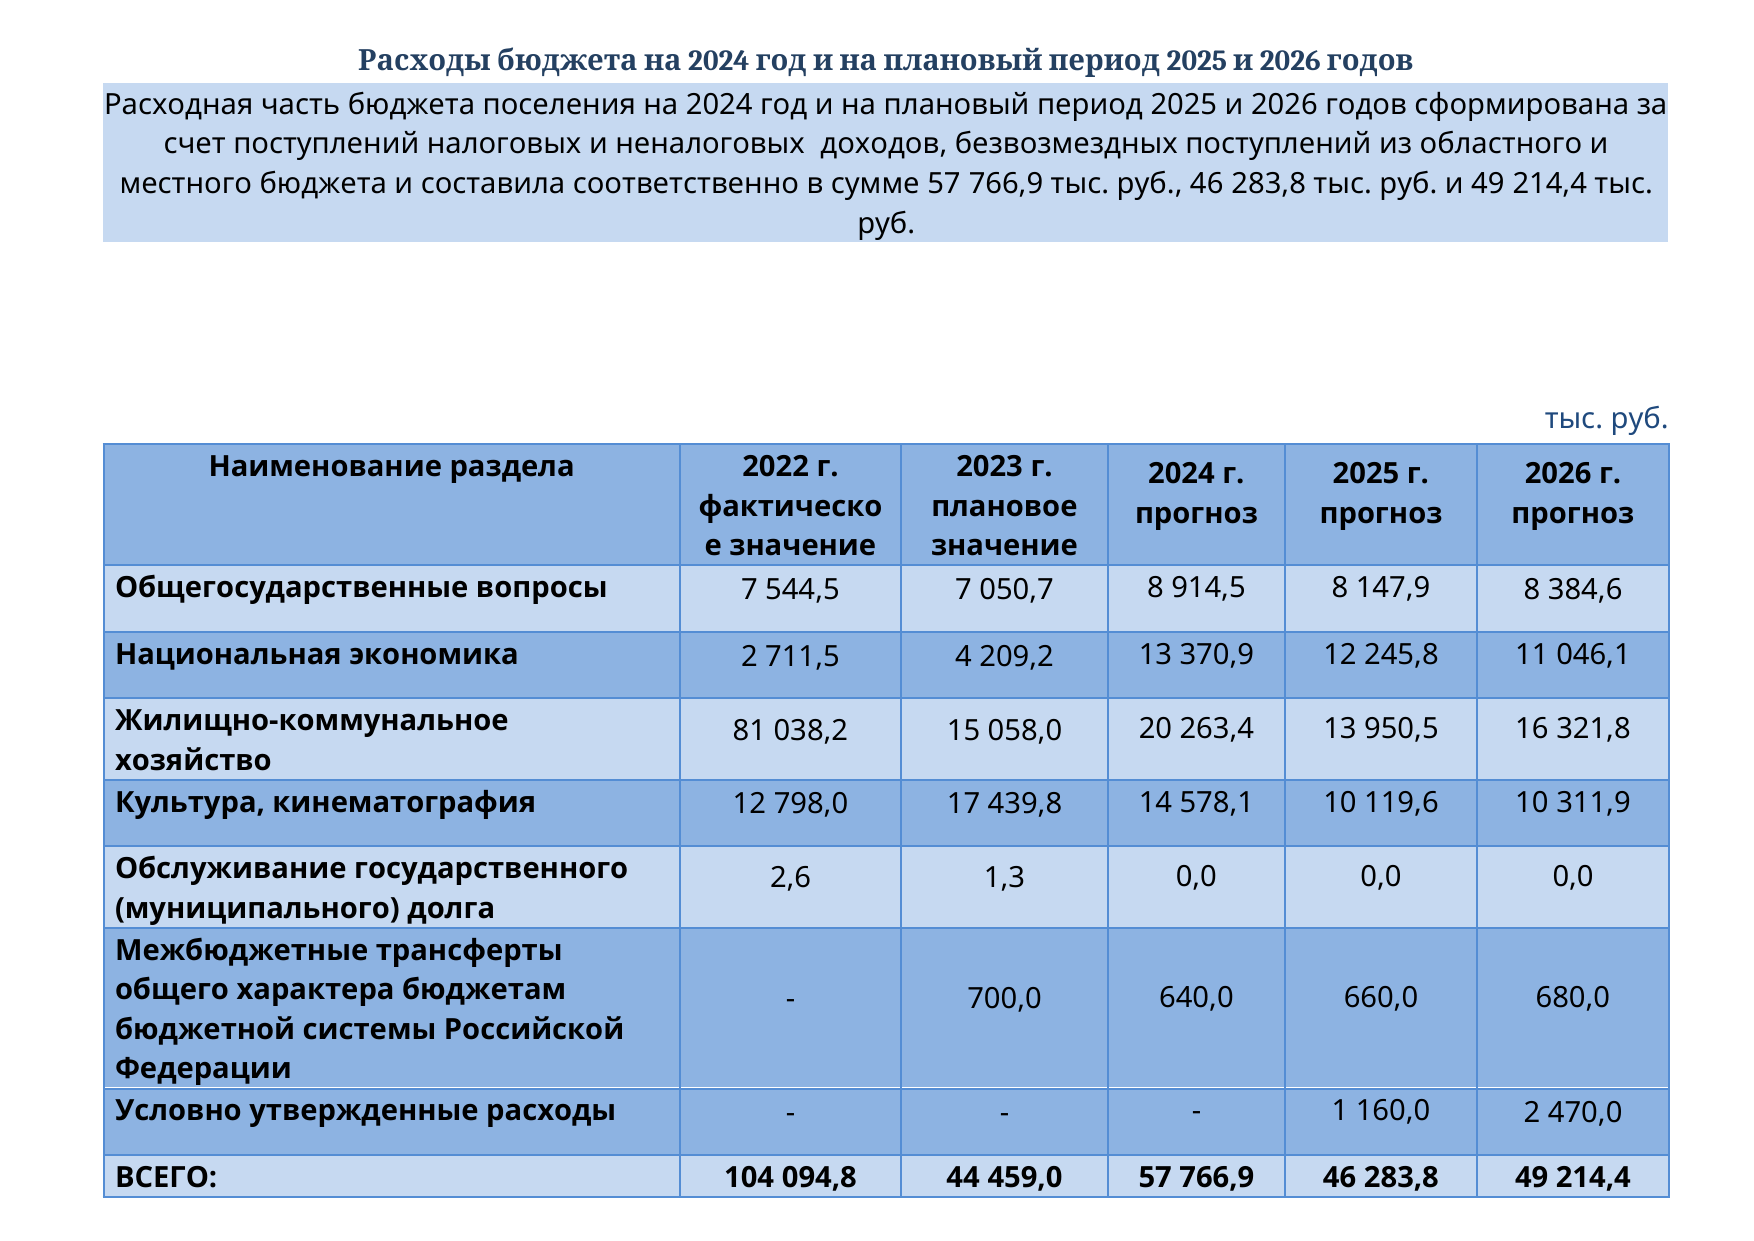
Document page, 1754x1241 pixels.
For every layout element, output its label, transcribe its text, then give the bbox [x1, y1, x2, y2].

table_cell 104 094,8 [681, 1156, 900, 1196]
table_cell 44 459,0 [902, 1156, 1107, 1196]
table_header 2023 г. плановое значение [902, 445, 1107, 564]
table_cell 8 384,6 [1478, 566, 1668, 631]
table_cell ВСЕГО: [105, 1156, 679, 1196]
table_cell 11 046,1 [1478, 633, 1668, 697]
table_header 2025 г. прогноз [1286, 445, 1476, 564]
table_cell 680,0 [1478, 929, 1668, 1087]
table_cell 640,0 [1109, 929, 1284, 1087]
table_cell 14 578,1 [1109, 781, 1284, 845]
table_cell 16 321,8 [1478, 699, 1668, 779]
table_cell 8 914,5 [1109, 566, 1284, 631]
table_cell 46 283,8 [1286, 1156, 1476, 1196]
table_cell Обслуживание государственного (муниципального) долга [105, 847, 679, 927]
table_header 2026 г. прогноз [1478, 445, 1668, 564]
table_cell 700,0 [902, 929, 1107, 1087]
subtitle Расходы бюджета на 2024 год и на плановый период 2025 и 2026 годов [103, 44, 1668, 78]
table_cell 10 119,6 [1286, 781, 1476, 845]
table_cell 12 245,8 [1286, 633, 1476, 697]
table_cell 0,0 [1286, 847, 1476, 927]
table_cell 81 038,2 [681, 699, 900, 779]
table_cell 13 370,9 [1109, 633, 1284, 697]
table_cell Условно утвержденные расходы [105, 1090, 679, 1154]
table_cell 20 263,4 [1109, 699, 1284, 779]
table_cell 2 711,5 [681, 633, 900, 697]
table_cell Жилищно-коммунальное хозяйство [105, 699, 679, 779]
table_cell 7 050,7 [902, 566, 1107, 631]
table_cell 0,0 [1478, 847, 1668, 927]
table_cell Национальная экономика [105, 633, 679, 697]
table_cell 7 544,5 [681, 566, 900, 631]
table_cell 57 766,9 [1109, 1156, 1284, 1196]
table_cell 15 058,0 [902, 699, 1107, 779]
table_cell - [681, 929, 900, 1087]
table_cell - [902, 1090, 1107, 1154]
text Расходная часть бюджета поселения на 2024 год и на плановый период 2025 и 2026 годов сформирована за счет поступлений налоговых и неналоговых доходов, безвозмездных поступлений из областного и местного бюджета и составила соответственно в сумме 57 766,9 тыс. руб., 46 283,8 тыс. руб. и 49 214,4 тыс. руб. [103, 83, 1668, 242]
table_header Наименование раздела [105, 445, 679, 564]
table_cell 1 160,0 [1286, 1090, 1476, 1154]
table_header 2022 г. фактическое значение [681, 445, 900, 564]
table_cell 660,0 [1286, 929, 1476, 1087]
text тыс. руб. [235, 398, 1668, 437]
table_cell 10 311,9 [1478, 781, 1668, 845]
table_cell Межбюджетные трансферты общего характера бюджетам бюджетной системы Российской Федерации [105, 929, 679, 1087]
table_cell 17 439,8 [902, 781, 1107, 845]
table_cell Культура, кинематография [105, 781, 679, 845]
table_cell 2 470,0 [1478, 1090, 1668, 1154]
table_cell - [681, 1090, 900, 1154]
table_cell 0,0 [1109, 847, 1284, 927]
table_cell Общегосударственные вопросы [105, 566, 679, 631]
table_cell 13 950,5 [1286, 699, 1476, 779]
table_cell 8 147,9 [1286, 566, 1476, 631]
table_cell 4 209,2 [902, 633, 1107, 697]
table_cell - [1109, 1090, 1284, 1154]
table_cell 1,3 [902, 847, 1107, 927]
table_header 2024 г. прогноз [1109, 445, 1284, 564]
table_cell 2,6 [681, 847, 900, 927]
table_cell 49 214,4 [1478, 1156, 1668, 1196]
table_cell 12 798,0 [681, 781, 900, 845]
